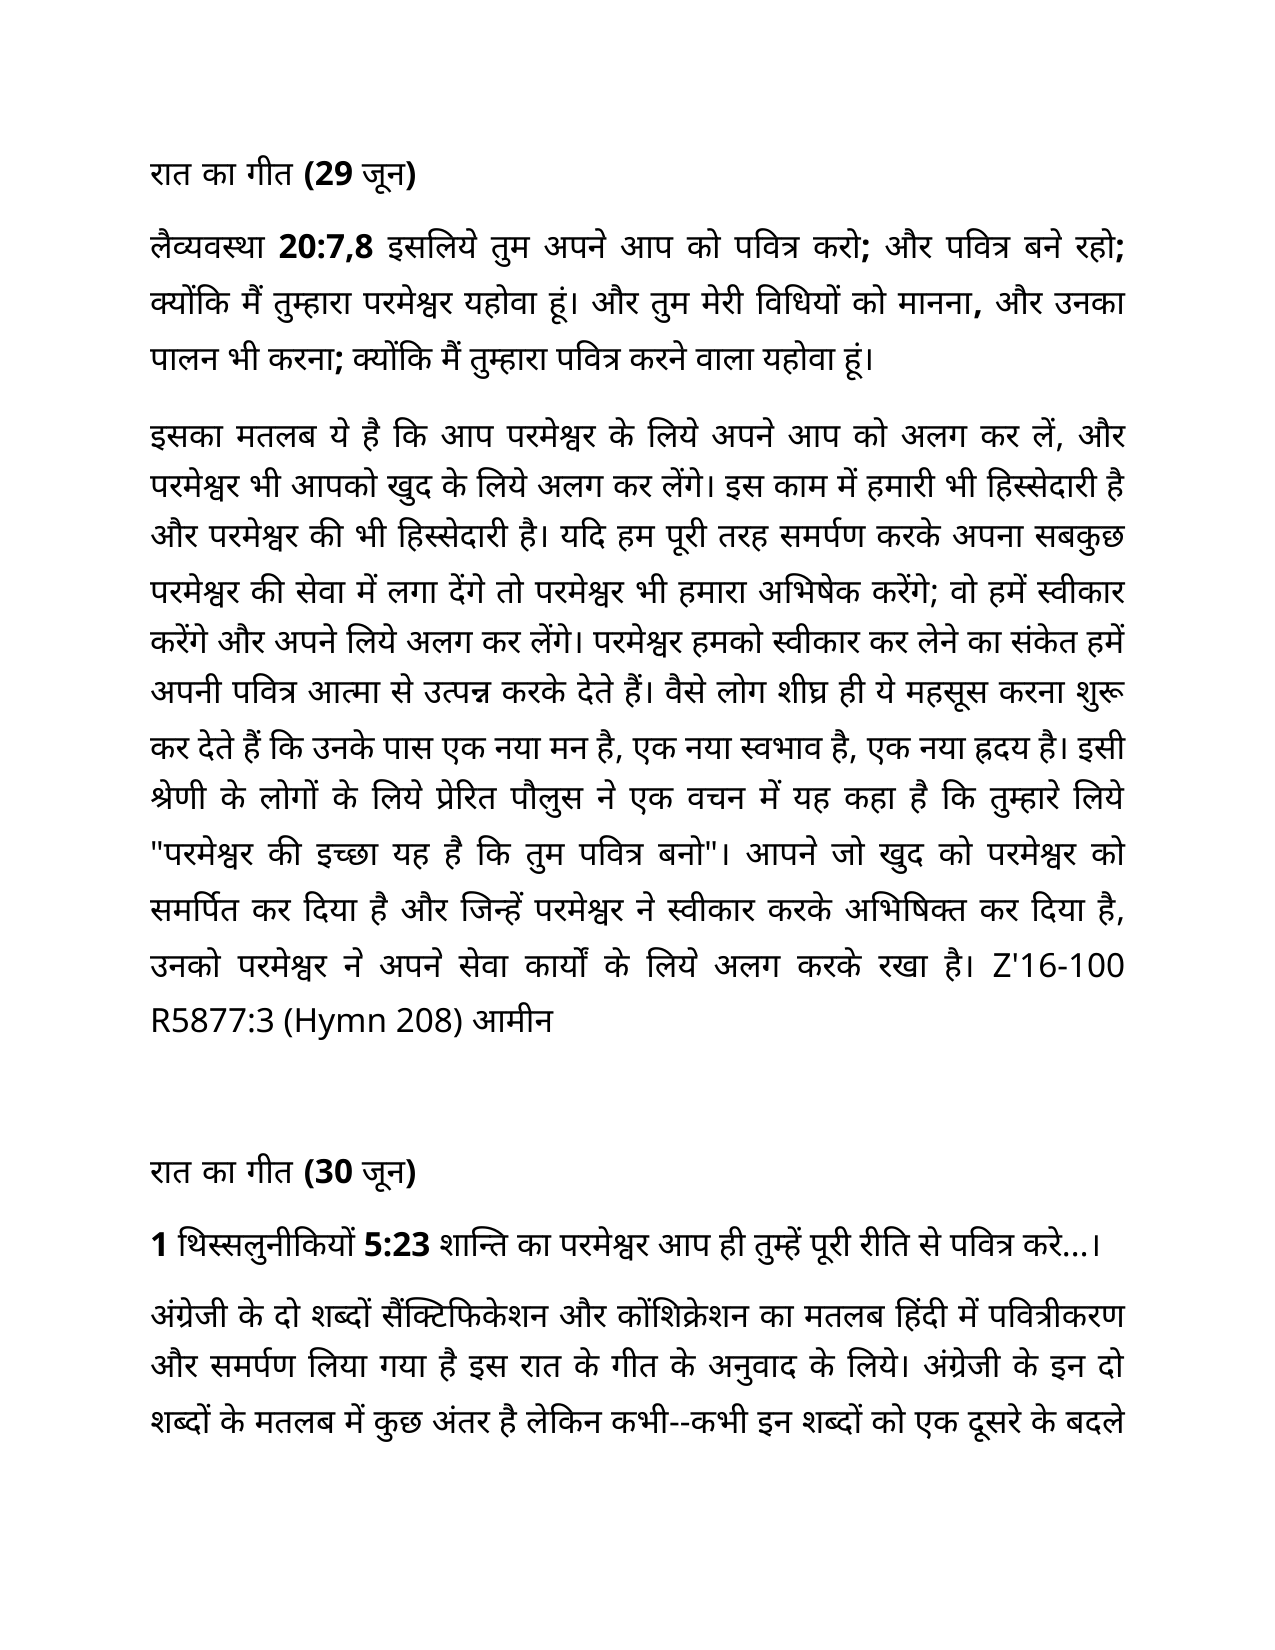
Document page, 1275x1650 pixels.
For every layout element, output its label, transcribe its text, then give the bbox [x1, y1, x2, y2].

text इसका मतलब ये है कि आप परमेश्वर के लिये अपने आप को अलग कर लें, और परमेश्वर भी आपको खुद के लिये अलग कर लेंगे। इस काम में हमारी भी हिस्सेदारी है और परमेश्वर की भी हिस्सेदारी है। यदि हम पूरी तरह समर्पण करके अपना सबकुछ परमेश्वर की सेवा में लगा देंगे तो परमेश्वर भी हमारा अभिषेक करेंगे; वो हमें स्वीकार करेंगे और अपने लिये अलग कर लेंगे। परमेश्वर हमको स्वीकार कर लेने का संकेत हमें अपनी पवित्र आत्मा से उत्पन्न करके देते हैं। वैसे लोग शीघ्र ही ये महसूस करना शुरू कर देते हैं कि उनके पास एक नया मन है, एक नया स्वभाव है, एक नया ह्रदय है। इसी श्रेणी के लोगों के लिये प्रेरित पौलुस ने एक वचन में यह कहा है कि तुम्हारे लिये "परमेश्वर की इच्छा यह है कि तुम पवित्र बनो"। आपने जो खुद को परमेश्वर को समर्पित कर दिया है और जिन्हें परमेश्वर ने स्वीकार करके अभिषिक्त कर दिया है, उनको परमेश्वर ने अपने सेवा कार्यों के लिये अलग करके रखा है। Z'16-100 R5877:3 (Hymn 208) आमीन [150, 412, 1125, 1046]
text लैव्यवस्था 20:7,8 इसलिये तुम अपने आप को पवित्र करो; और पवित्र बने रहो; क्योंकि मैं तुम्हारा परमेश्वर यहोवा हूं। और तुम मेरी विधियों को मानना, और उनका पालन भी करना; क्योंकि मैं तुम्हारा पवित्र करने वाला यहोवा हूं। [150, 223, 1125, 384]
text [150, 1298, 1125, 1447]
text रात का गीत (29 जून) [150, 150, 1125, 195]
text रात का गीत (30 जून) [150, 1148, 1125, 1193]
text 1 थिस्सलुनीकियों 5:23 शान्ति का परमेश्वर आप ही तुम्हें पूरी रीति से पवित्र करे…। [150, 1221, 1125, 1270]
